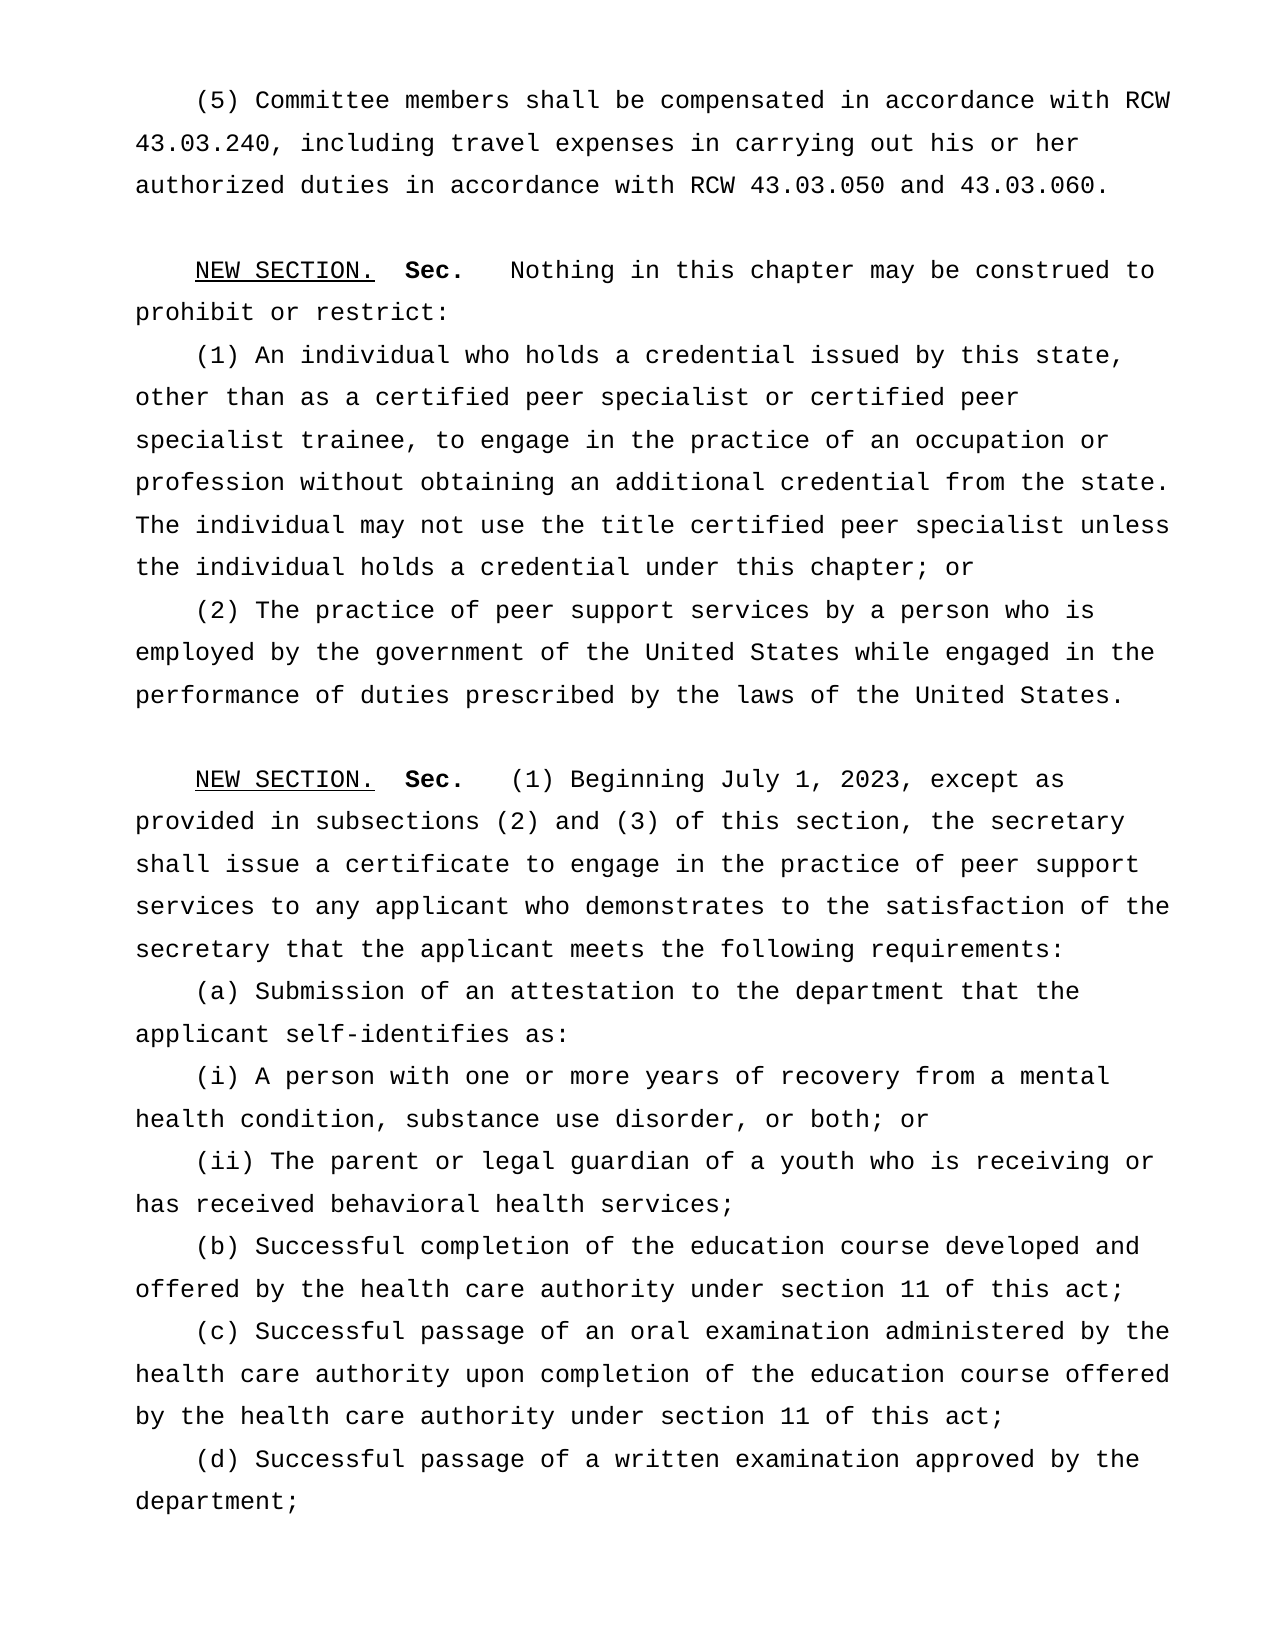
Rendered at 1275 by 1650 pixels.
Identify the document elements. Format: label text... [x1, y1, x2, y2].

text (c) Successful passage of an oral examination administered by the health care authority upon completion of the education course offered by the health care authority under section 11 of this act; [135, 1306, 1170, 1433]
text (a) Submission of an attestation to the department that the applicant self-identifies as: [135, 966, 1170, 1051]
text NEW SECTION. Sec. Nothing in this chapter may be construed to prohibit or restrict: [135, 244, 1170, 329]
text (2) The practice of peer support services by a person who is employed by the government of the United States while engaged in the performance of duties prescribed by the laws of the United States. [135, 584, 1170, 712]
text (1) An individual who holds a credential issued by this state, other than as a certified peer specialist or certified peer specialist trainee, to engage in the practice of an occupation or profession without obtaining an additional credential from the state. The individual may not use the title certified peer specialist unless the individual holds a credential under this chapter; or [135, 329, 1170, 584]
text (d) Successful passage of a written examination approved by the department; [135, 1433, 1170, 1518]
text (i) A person with one or more years of recovery from a mental health condition, substance use disorder, or both; or [135, 1051, 1170, 1136]
text NEW SECTION. Sec. (1) Beginning July 1, 2023, except as provided in subsections (2) and (3) of this section, the secretary shall issue a certificate to engage in the practice of peer support services to any applicant who demonstrates to the satisfaction of the secretary that the applicant meets the following requirements: [135, 753, 1170, 966]
text (ii) The parent or legal guardian of a youth who is receiving or has received behavioral health services; [135, 1136, 1170, 1221]
text (b) Successful completion of the education course developed and offered by the health care authority under section 11 of this act; [135, 1221, 1170, 1306]
text (5) Committee members shall be compensated in accordance with RCW 43.03.240, including travel expenses in carrying out his or her authorized duties in accordance with RCW 43.03.050 and 43.03.060. [135, 75, 1170, 202]
